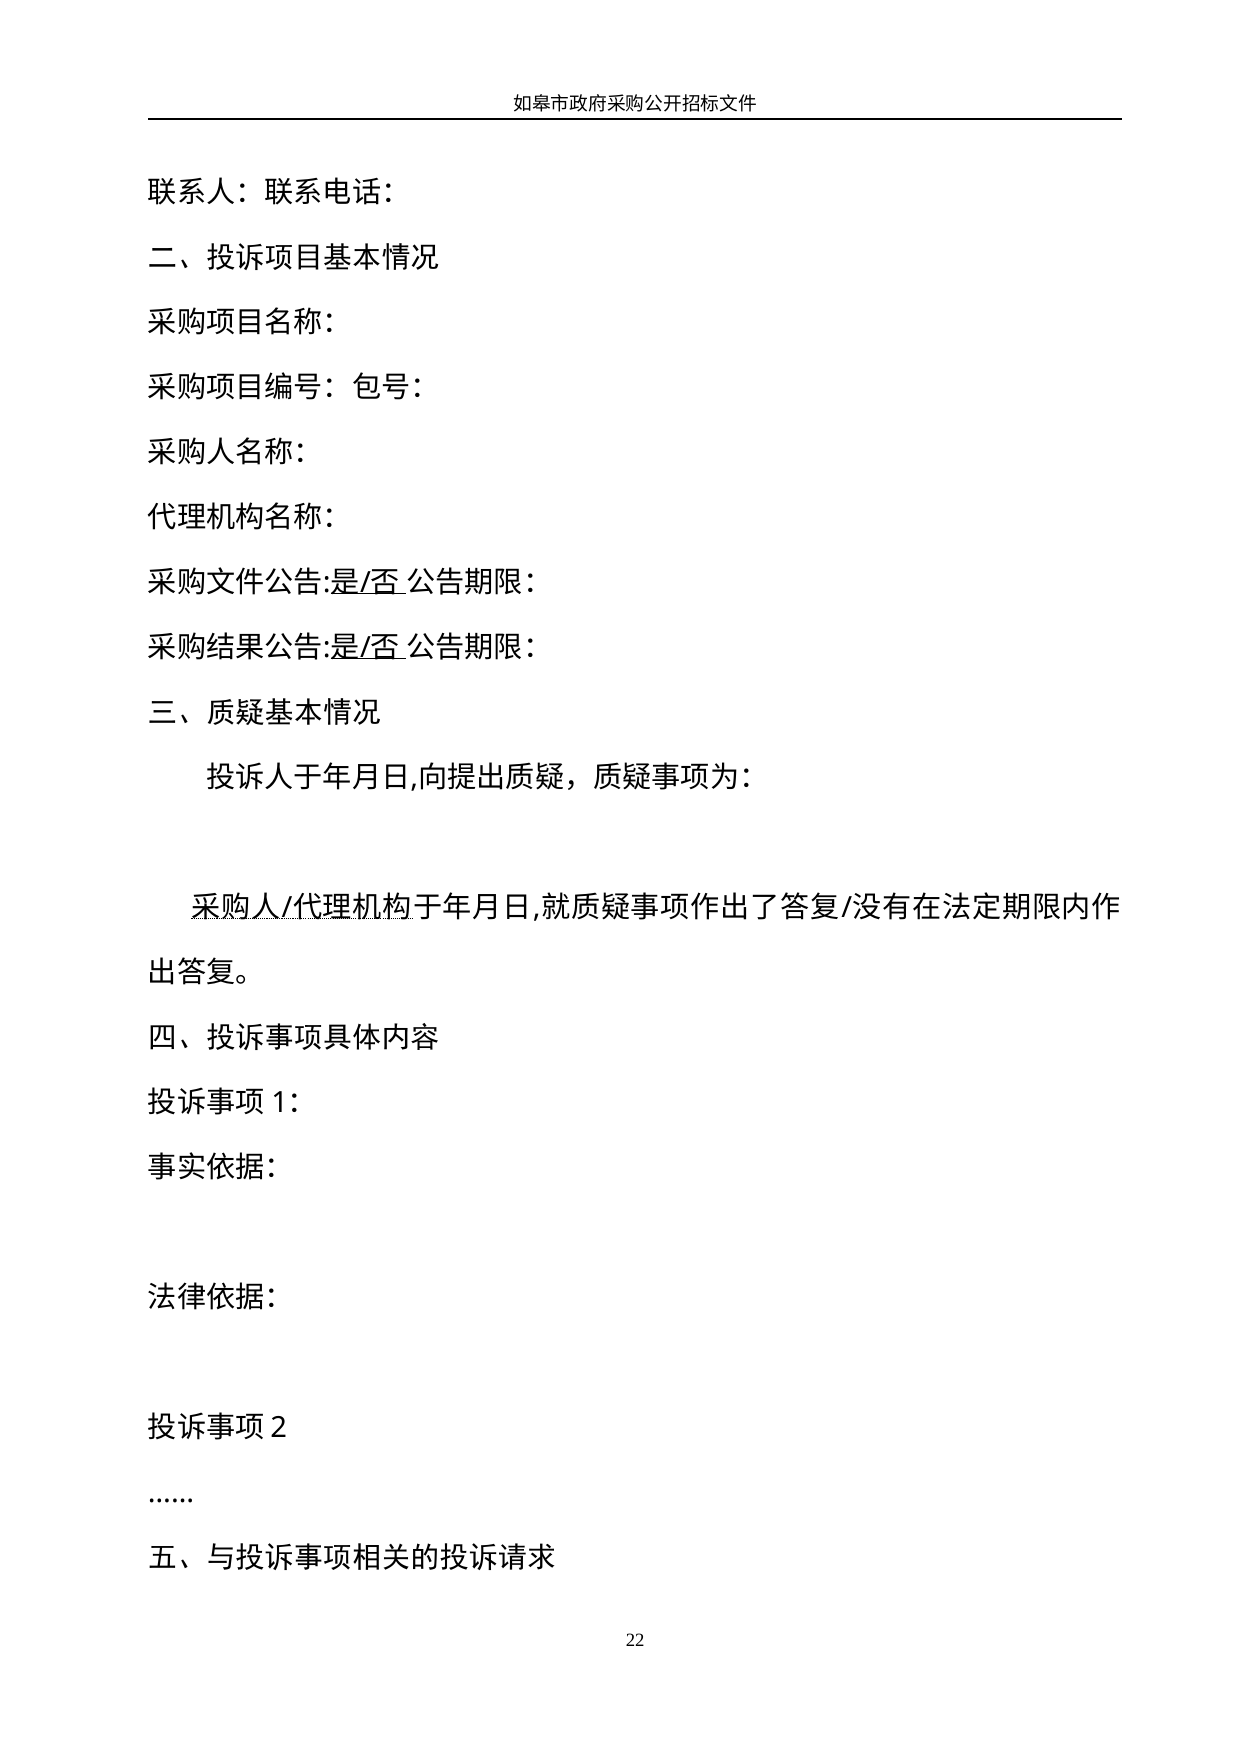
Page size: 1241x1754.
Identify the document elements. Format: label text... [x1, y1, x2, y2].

text 五、与投诉事项相关的投诉请求 [148, 1522, 1122, 1587]
text 采购结果公告:是/否 公告期限： [148, 612, 1122, 677]
text 采购人名称： [148, 417, 1122, 482]
text 四、投诉事项具体内容 [148, 1002, 1122, 1067]
text 三、质疑基本情况 [148, 677, 1122, 742]
text 采购项目名称： [148, 287, 1122, 352]
text 联系人：联系电话： [148, 157, 1122, 222]
text 采购人/代理机构于年月日,就质疑事项作出了答复/没有在法定期限内作出答复。 [148, 872, 1122, 1002]
text 二、投诉项目基本情况 [148, 222, 1122, 287]
text 法律依据： [148, 1262, 1122, 1327]
text 采购项目编号：包号： [148, 352, 1122, 417]
text 投诉事项 1： [148, 1067, 1122, 1132]
text 投诉事项2 [148, 1392, 1122, 1457]
text 投诉人于年月日,向提出质疑，质疑事项为： [148, 742, 1122, 807]
text 事实依据： [148, 1132, 1122, 1197]
text …… [148, 1457, 1122, 1522]
text 代理机构名称： [148, 482, 1122, 547]
text 采购文件公告:是/否 公告期限： [148, 547, 1122, 612]
